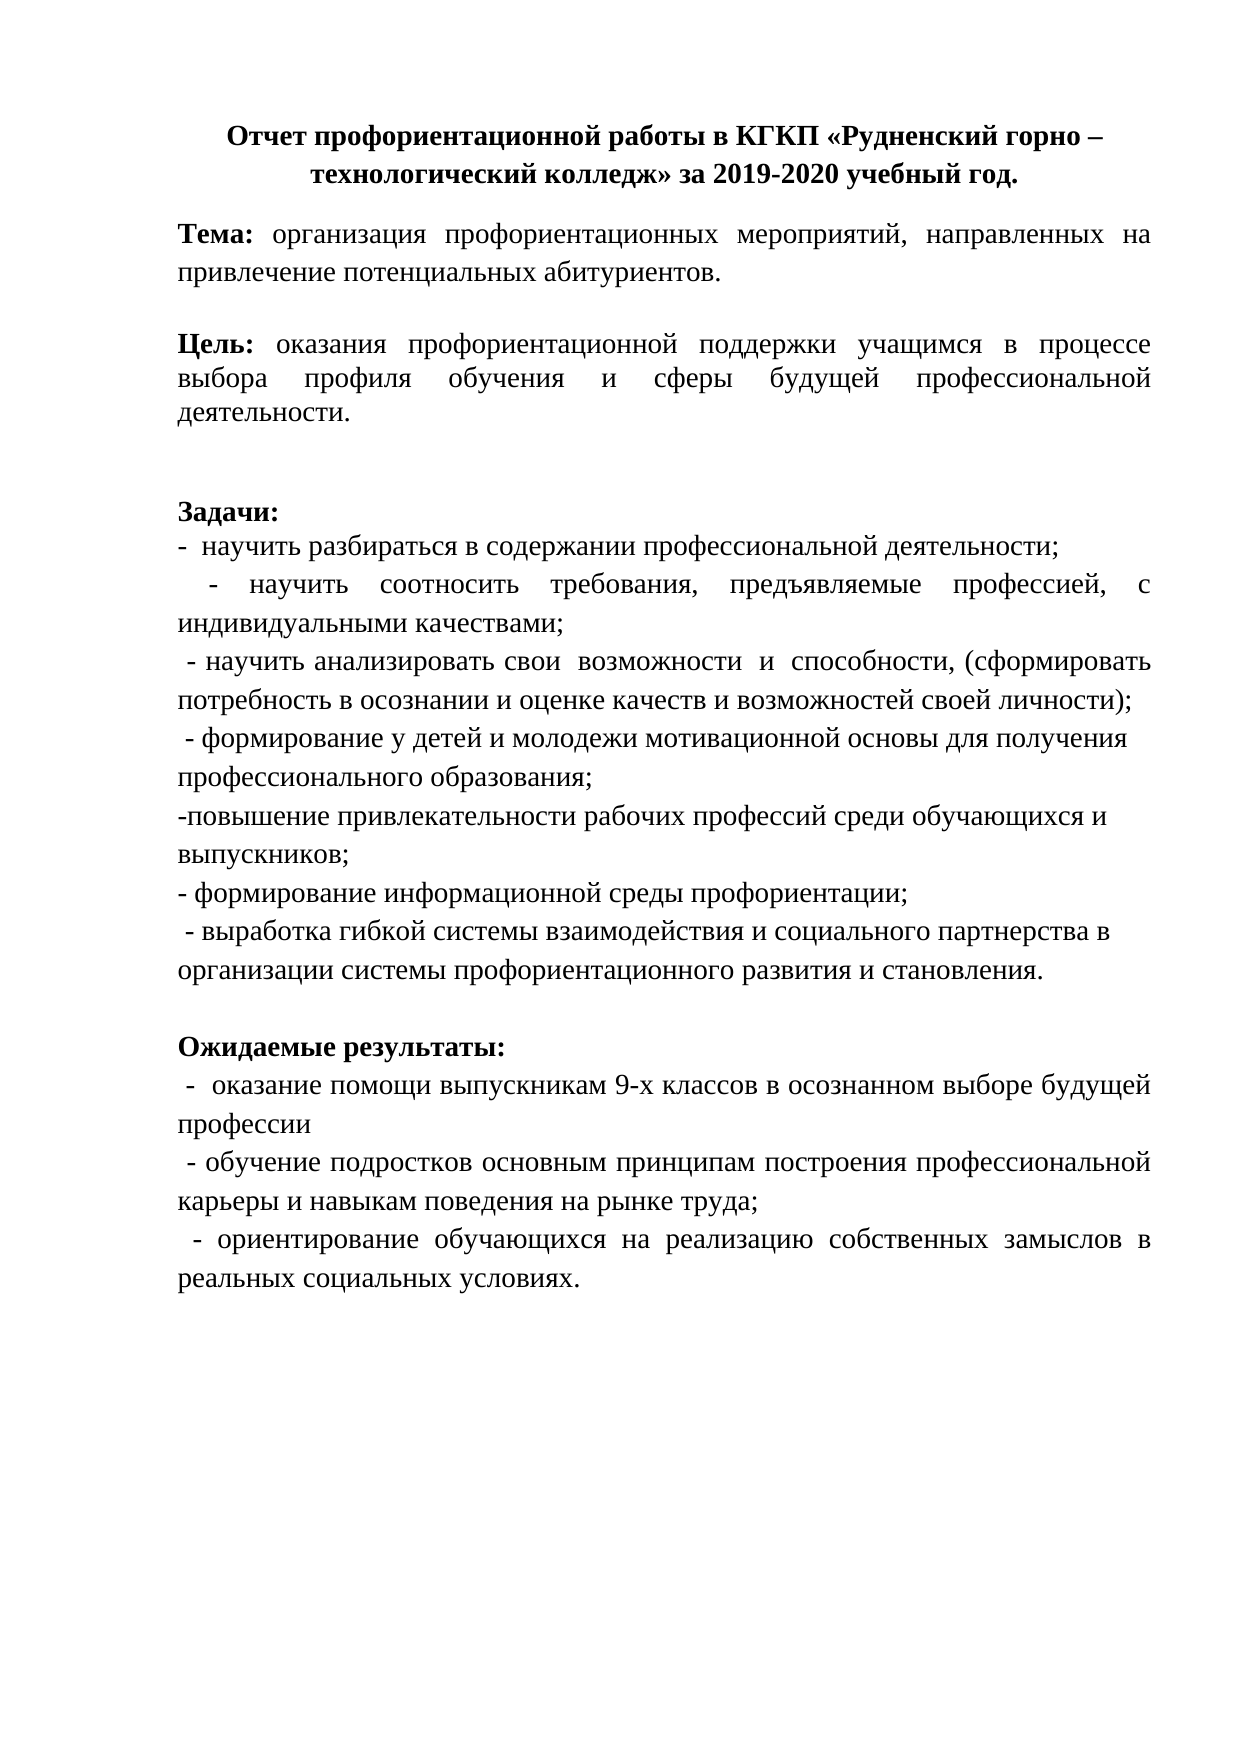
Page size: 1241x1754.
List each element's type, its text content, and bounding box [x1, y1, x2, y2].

text - научить соотносить требования, предъявляемые профессией, с индивидуальными качествами; [177, 566, 1152, 638]
text - формирование информационной среды профориентации; [177, 875, 1152, 908]
text - научить разбираться в содержании профессиональной деятельности; [177, 528, 1152, 561]
text - обучение подростков основным принципам построения профессиональной карьеры и навыкам поведения на рынке труда; [177, 1144, 1152, 1217]
text Цель: оказания профориентационной поддержки учащимся в процессе выбора профиля обучения и сферы будущей профессиональной деятельности. [177, 327, 1152, 427]
text - формирование у детей и молодежи мотивационной основы для получения профессионального образования; [177, 721, 1152, 793]
text -повышение привлекательности рабочих профессий среди обучающихся и выпускников; [177, 798, 1152, 870]
text Тема: организация профориентационных мероприятий, направленных на привлечение потенциальных абитуриентов. [177, 249, 1152, 288]
text - оказание помощи выпускникам 9-х классов в осознанном выборе будущей профессии [177, 1067, 1152, 1139]
text Отчет профориентационной работы в КГКП «Рудненский горно – технологический колледж» за 2019-2020 учебный год. [177, 118, 1152, 190]
text - ориентирование обучающихся на реализацию собственных замыслов в реальных социальных условиях. [177, 1222, 1152, 1294]
text - выработка гибкой системы взаимодействия и социального партнерства в организации системы профориентационного развития и становления. [177, 913, 1152, 985]
text - научить анализировать свои возможности и способности, (сформировать потребность в осознании и оценке качеств и возможностей своей личности); [177, 643, 1152, 716]
text Ожидаемые результаты: [177, 1029, 1152, 1062]
text Задачи: [177, 494, 1152, 528]
